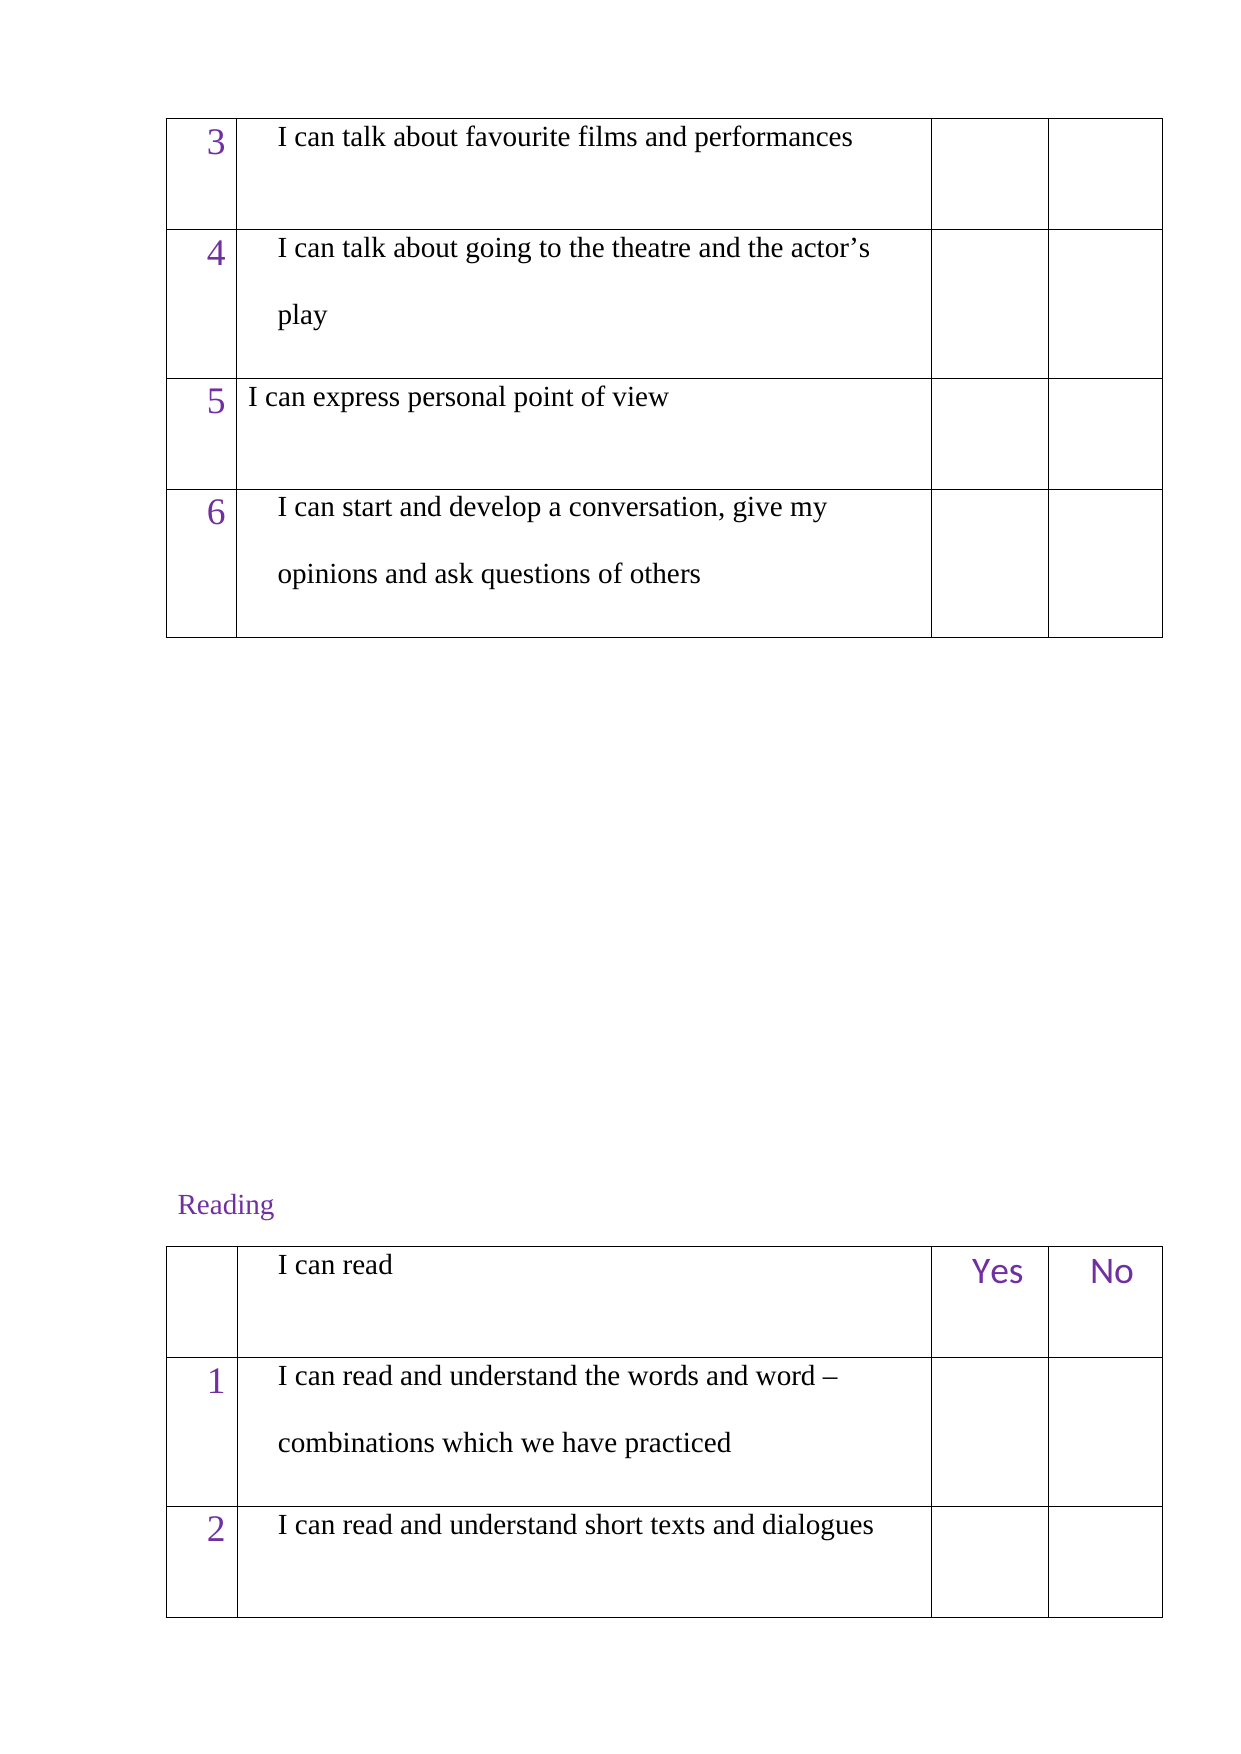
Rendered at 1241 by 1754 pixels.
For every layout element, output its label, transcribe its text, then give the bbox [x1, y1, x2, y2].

table_header I can read [238, 1247, 931, 1357]
table_cell [932, 119, 1048, 229]
table_cell [932, 490, 1048, 637]
table_cell [932, 379, 1048, 488]
table_cell [932, 1507, 1048, 1617]
table_cell [932, 1358, 1048, 1506]
table_cell 5 [167, 379, 236, 488]
table_cell I can talk about going to the theatre and the actor’s play [237, 230, 931, 378]
table_header Yes [932, 1247, 1048, 1357]
table_cell I can talk about favourite films and performances [237, 119, 931, 229]
table_cell 6 [167, 490, 236, 637]
table_cell 2 [167, 1507, 237, 1617]
table_cell I can read and understand the words and word – combinations which we have practiced [238, 1358, 931, 1506]
table_cell [1049, 230, 1162, 378]
table_cell I can express personal point of view [237, 379, 931, 488]
text Reading [177, 1187, 1152, 1220]
table_cell 3 [167, 119, 236, 229]
table_cell [1049, 379, 1162, 488]
table_cell [1049, 1507, 1162, 1617]
table_cell I can start and develop a conversation, give my opinions and ask questions of others [237, 490, 931, 637]
table_cell 4 [167, 230, 236, 378]
table_cell [932, 230, 1048, 378]
table_header [167, 1247, 237, 1357]
table_cell 1 [167, 1358, 237, 1506]
table_header No [1049, 1247, 1162, 1357]
table_cell [1049, 490, 1162, 637]
table_cell [1049, 119, 1162, 229]
table_cell I can read and understand short texts and dialogues [238, 1507, 931, 1617]
table_cell [1049, 1358, 1162, 1506]
